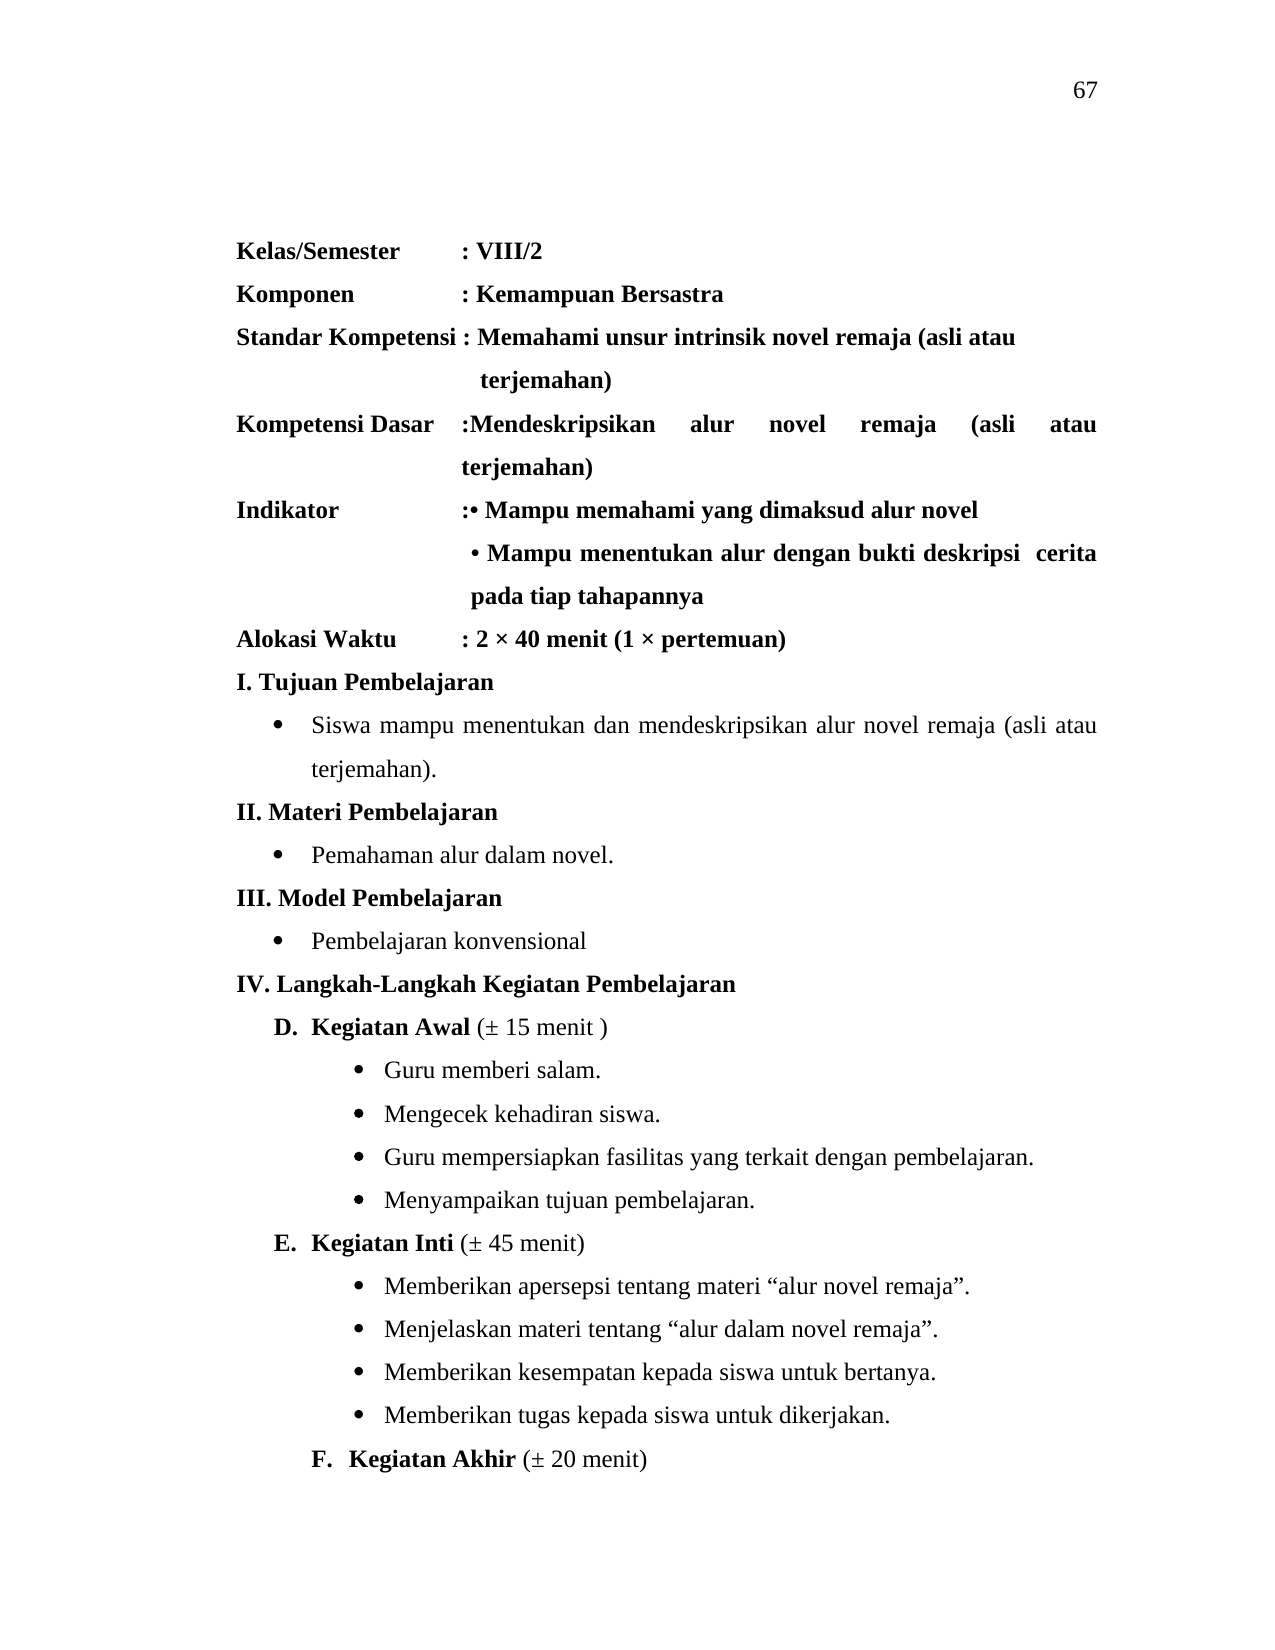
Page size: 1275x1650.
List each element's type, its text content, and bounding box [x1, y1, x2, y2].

list Menyampaikan tujuan pembelajaran. [354, 1185, 1098, 1214]
list Siswa mampu menentukan dan mendeskripsikan alur novel remaja (asli atau terjemahan). [274, 711, 1098, 782]
list Memberikan kesempatan kepada siswa untuk bertanya. [354, 1357, 1098, 1386]
list Memberikan tugas kepada siswa untuk dikerjakan. [354, 1401, 1098, 1429]
list Guru memberi salam. [354, 1056, 1098, 1084]
text Kompetensi Dasar :Mendeskripsikan alur novel remaja (asli atau terjemahan) [236, 409, 1098, 481]
text • Mampu menentukan alur dengan bukti deskripsi cerita pada tiap tahapannya [471, 538, 1098, 610]
text terjemahan) [480, 366, 1098, 394]
text Indikator :• Mampu memahami yang dimaksud alur novel [236, 495, 1098, 524]
text I. Tujuan Pembelajaran [236, 667, 1098, 696]
list Menjelaskan materi tentang “alur dalam novel remaja”. [354, 1314, 1098, 1343]
list Guru mempersiapkan fasilitas yang terkait dengan pembelajaran. [354, 1142, 1098, 1171]
text III. Model Pembelajaran [236, 883, 1098, 912]
text IV. Langkah-Langkah Kegiatan Pembelajaran [236, 969, 1098, 998]
text Komponen : Kemampuan Bersastra [236, 279, 1098, 308]
list Kegiatan Akhir (± 20 menit) [311, 1444, 1098, 1472]
text Standar Kompetensi : Memahami unsur intrinsik novel remaja (asli atau [236, 322, 1098, 351]
list Kegiatan Inti (± 45 menit) [274, 1228, 1098, 1257]
text Kelas/Semester : VIII/2 [236, 236, 1098, 265]
list Kegiatan Awal (± 15 menit ) [274, 1012, 1098, 1041]
list Pemahaman alur dalam novel. [274, 840, 1098, 869]
list Pembelajaran konvensional [274, 926, 1098, 955]
text Alokasi Waktu : 2 × 40 menit (1 × pertemuan) [236, 624, 1098, 653]
list Mengecek kehadiran siswa. [354, 1099, 1098, 1127]
list Memberikan apersepsi tentang materi “alur novel remaja”. [354, 1271, 1098, 1300]
text II. Materi Pembelajaran [236, 797, 1098, 826]
